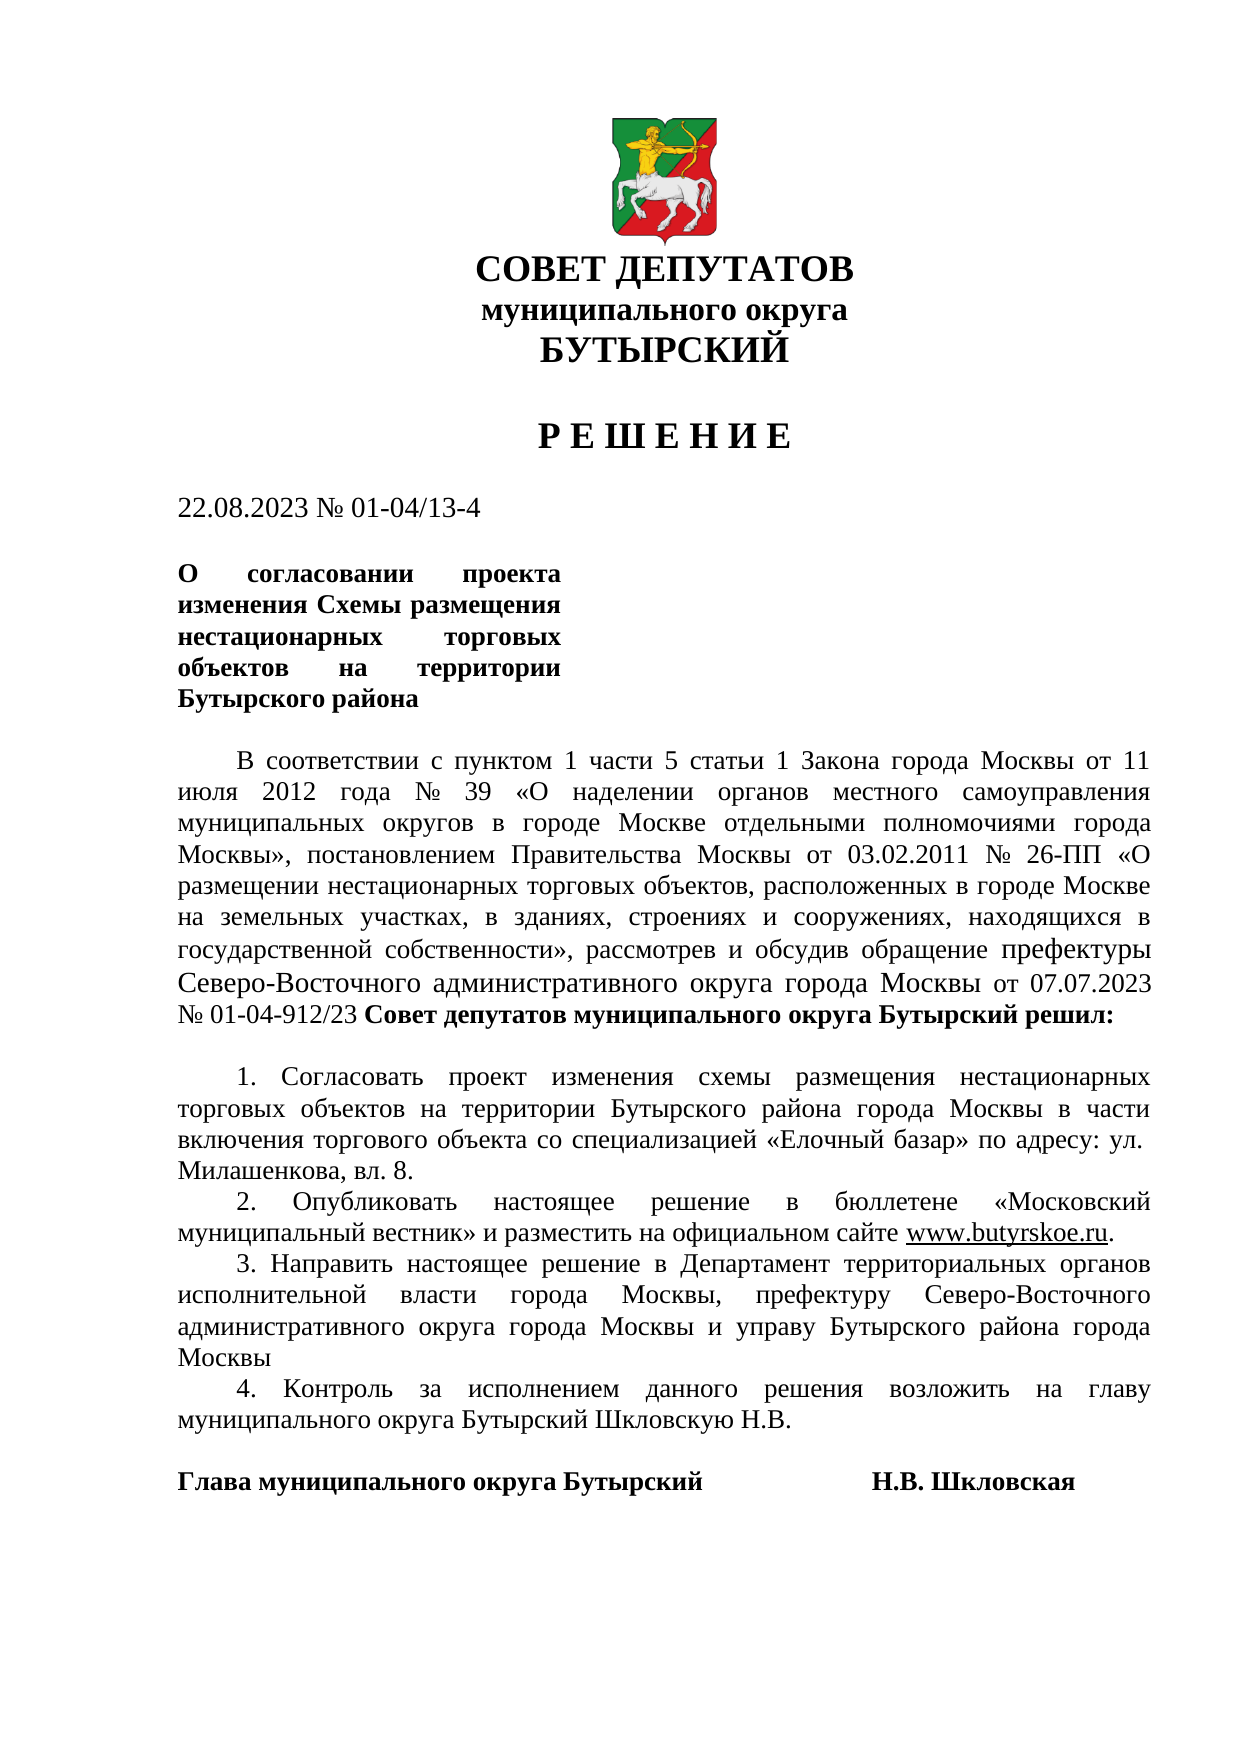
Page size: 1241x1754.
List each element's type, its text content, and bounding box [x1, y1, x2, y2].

text муниципального округа [177, 289, 1152, 327]
text 4. Контроль за исполнением данного решения возложить на главу муниципального округа Бутырский Шкловскую Н.В. [177, 1372, 1152, 1434]
picture [612, 118, 717, 246]
text О согласовании проекта изменения Схемы размещения нестационарных торговых объектов на территории Бутырского района [177, 557, 561, 713]
text БУТЫРСКИЙ [177, 327, 1152, 371]
text Р Е Ш Е Н И Е [177, 414, 1152, 457]
text 22.08.2023 № 01-04/13-4 [177, 490, 1152, 524]
text В соответствии с пунктом 1 части 5 статьи 1 Закона города Москвы от 11 июля 2012 года № 39 «О наделении органов местного самоуправления муниципальных округов в городе Москве отдельными полномочиями города Москвы», постановлением Правительства Москвы от 03.02.2011 № 26-ПП «О размещении нестационарных торговых объектов, расположенных в городе Москве на земельных участках, в зданиях, строениях и сооружениях, находящихся в государственной собственности», рассмотрев и обсудив обращение префектуры Северо-Восточного административного округа города Москвы от 07.07.2023 № 01-04-912/23 Совет депутатов муниципального округа Бутырский решил: [177, 744, 1152, 1029]
text Глава муниципального округа Бутырский Н.В. Шкловская [177, 1465, 1152, 1497]
text СОВЕТ ДЕПУТАТОВ [177, 246, 1152, 289]
text 2. Опубликовать настоящее решение в бюллетене «Московский муниципальный вестник» и разместить на официальном сайте www.butyrskoe.ru. [177, 1185, 1152, 1247]
text 3. Направить настоящее решение в Департамент территориальных органов исполнительной власти города Москвы, префектуру Северо-Восточного административного округа города Москвы и управу Бутырского района города Москвы [177, 1247, 1152, 1372]
text 1. Согласовать проект изменения схемы размещения нестационарных торговых объектов на территории Бутырского района города Москвы в части включения торгового объекта со специализацией «Елочный базар» по адресу: ул. Милашенкова, вл. 8. [177, 1061, 1152, 1185]
